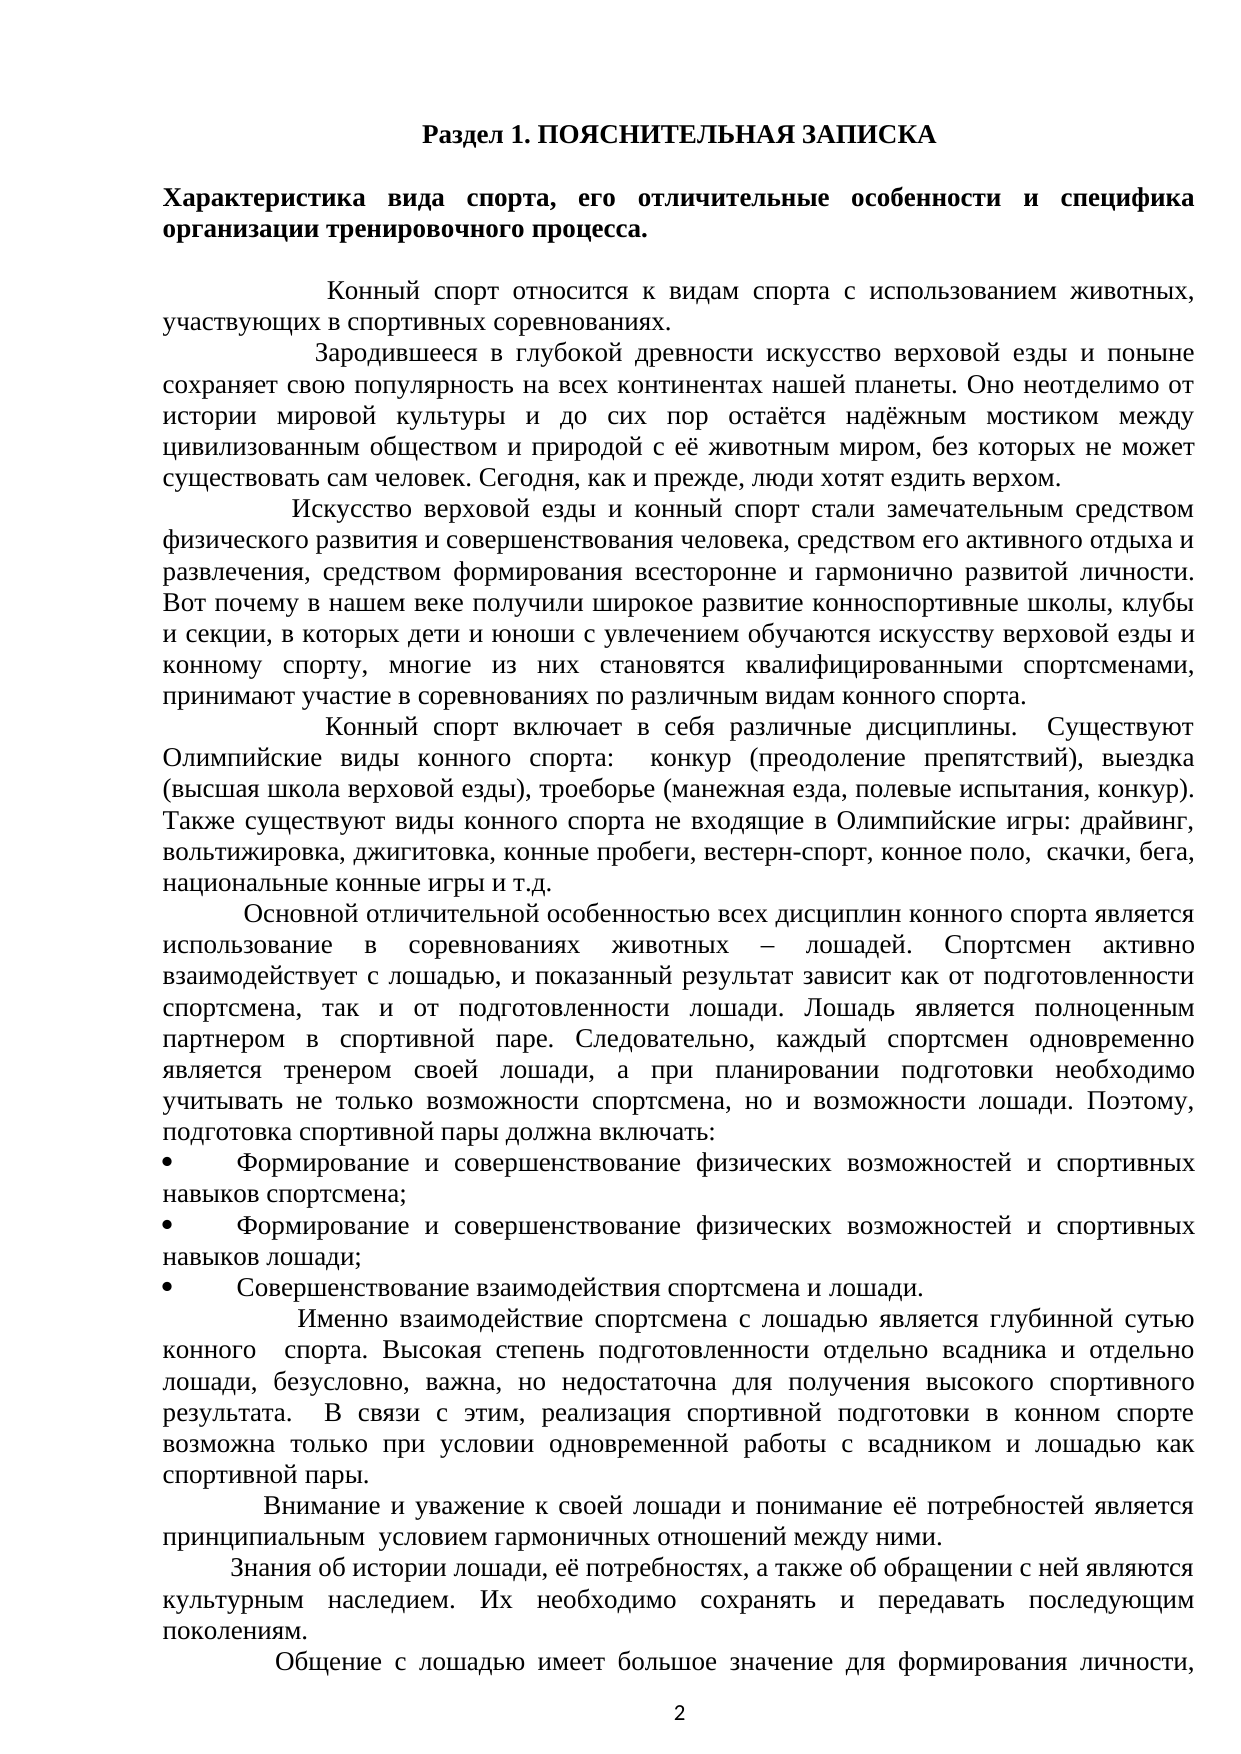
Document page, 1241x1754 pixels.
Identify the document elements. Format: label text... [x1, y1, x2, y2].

text Основной отличительной особенностью всех дисциплин конного спорта является использование в соревнованиях животных – лошадей. Спортсмен активно взаимодействует с лошадью, и показанный результат зависит как от подготовленности спортсмена, так и от подготовленности лошади. Лошадь является полноценным партнером в спортивной паре. Следовательно, каждый спортсмен одновременно является тренером своей лошади, а при планировании подготовки необходимо учитывать не только возможности спортсмена, но и возможности лошади. Поэтому, подготовка спортивной пары должна включать: [162, 897, 1196, 1146]
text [162, 1645, 1196, 1676]
list Формирование и совершенствование физических возможностей и спортивных навыков лошади; [162, 1209, 1196, 1271]
text Характеристика вида спорта, его отличительные особенности и специфика организации тренировочного процесса. [162, 181, 1196, 243]
text Именно взаимодействие спортсмена с лошадью является глубинной сутью конного спорта. Высокая степень подготовленности отдельно всадника и отдельно лошади, безусловно, важна, но недостаточна для получения высокого спортивного результата. В связи с этим, реализация спортивной подготовки в конном спорте возможна только при условии одновременной работы с всадником и лошадью как спортивной пары. [162, 1302, 1196, 1489]
text Знания об истории лошади, её потребностях, а также об обращении с ней являются культурным наследием. Их необходимо сохранять и передавать последующим поколениям. [162, 1552, 1196, 1645]
list Формирование и совершенствование физических возможностей и спортивных навыков спортсмена; [162, 1146, 1196, 1209]
text Внимание и уважение к своей лошади и понимание её потребностей является принципиальным условием гармоничных отношений между ними. [162, 1489, 1196, 1552]
list Совершенствование взаимодействия спортсмена и лошади. [162, 1271, 1196, 1302]
text Конный спорт включает в себя различные дисциплины. Существуют Олимпийские виды конного спорта: конкур (преодоление препятствий), выездка (высшая школа верховой езды), троеборье (манежная езда, полевые испытания, конкур). Также существуют виды конного спорта не входящие в Олимпийские игры: драйвинг, вольтижировка, джигитовка, конные пробеги, вестерн-спорт, конное поло, скачки, бега, национальные конные игры и т.д. [162, 710, 1196, 897]
list Раздел 1. ПОЯСНИТЕЛЬНАЯ ЗАПИСКА [162, 118, 1196, 150]
text Конный спорт относится к видам спорта с использованием животных, участвующих в спортивных соревнованиях. [162, 274, 1196, 337]
text Зародившееся в глубокой древности искусство верховой езды и поныне сохраняет свою популярность на всех континентах нашей планеты. Оно неотделимо от истории мировой культуры и до сих пор остаётся надёжным мостиком между цивилизованным обществом и природой с её животным миром, без которых не может существовать сам человек. Сегодня, как и прежде, люди хотят ездить верхом. [162, 337, 1196, 492]
text Искусство верховой езды и конный спорт стали замечательным средством физического развития и совершенствования человека, средством его активного отдыха и развлечения, средством формирования всесторонне и гармонично развитой личности. Вот почему в нашем веке получили широкое развитие конноспортивные школы, клубы и секции, в которых дети и юноши с увлечением обучаются искусству верховой езды и конному спорту, многие из них становятся квалифицированными спортсменами, принимают участие в соревнованиях по различным видам конного спорта. [162, 492, 1196, 710]
